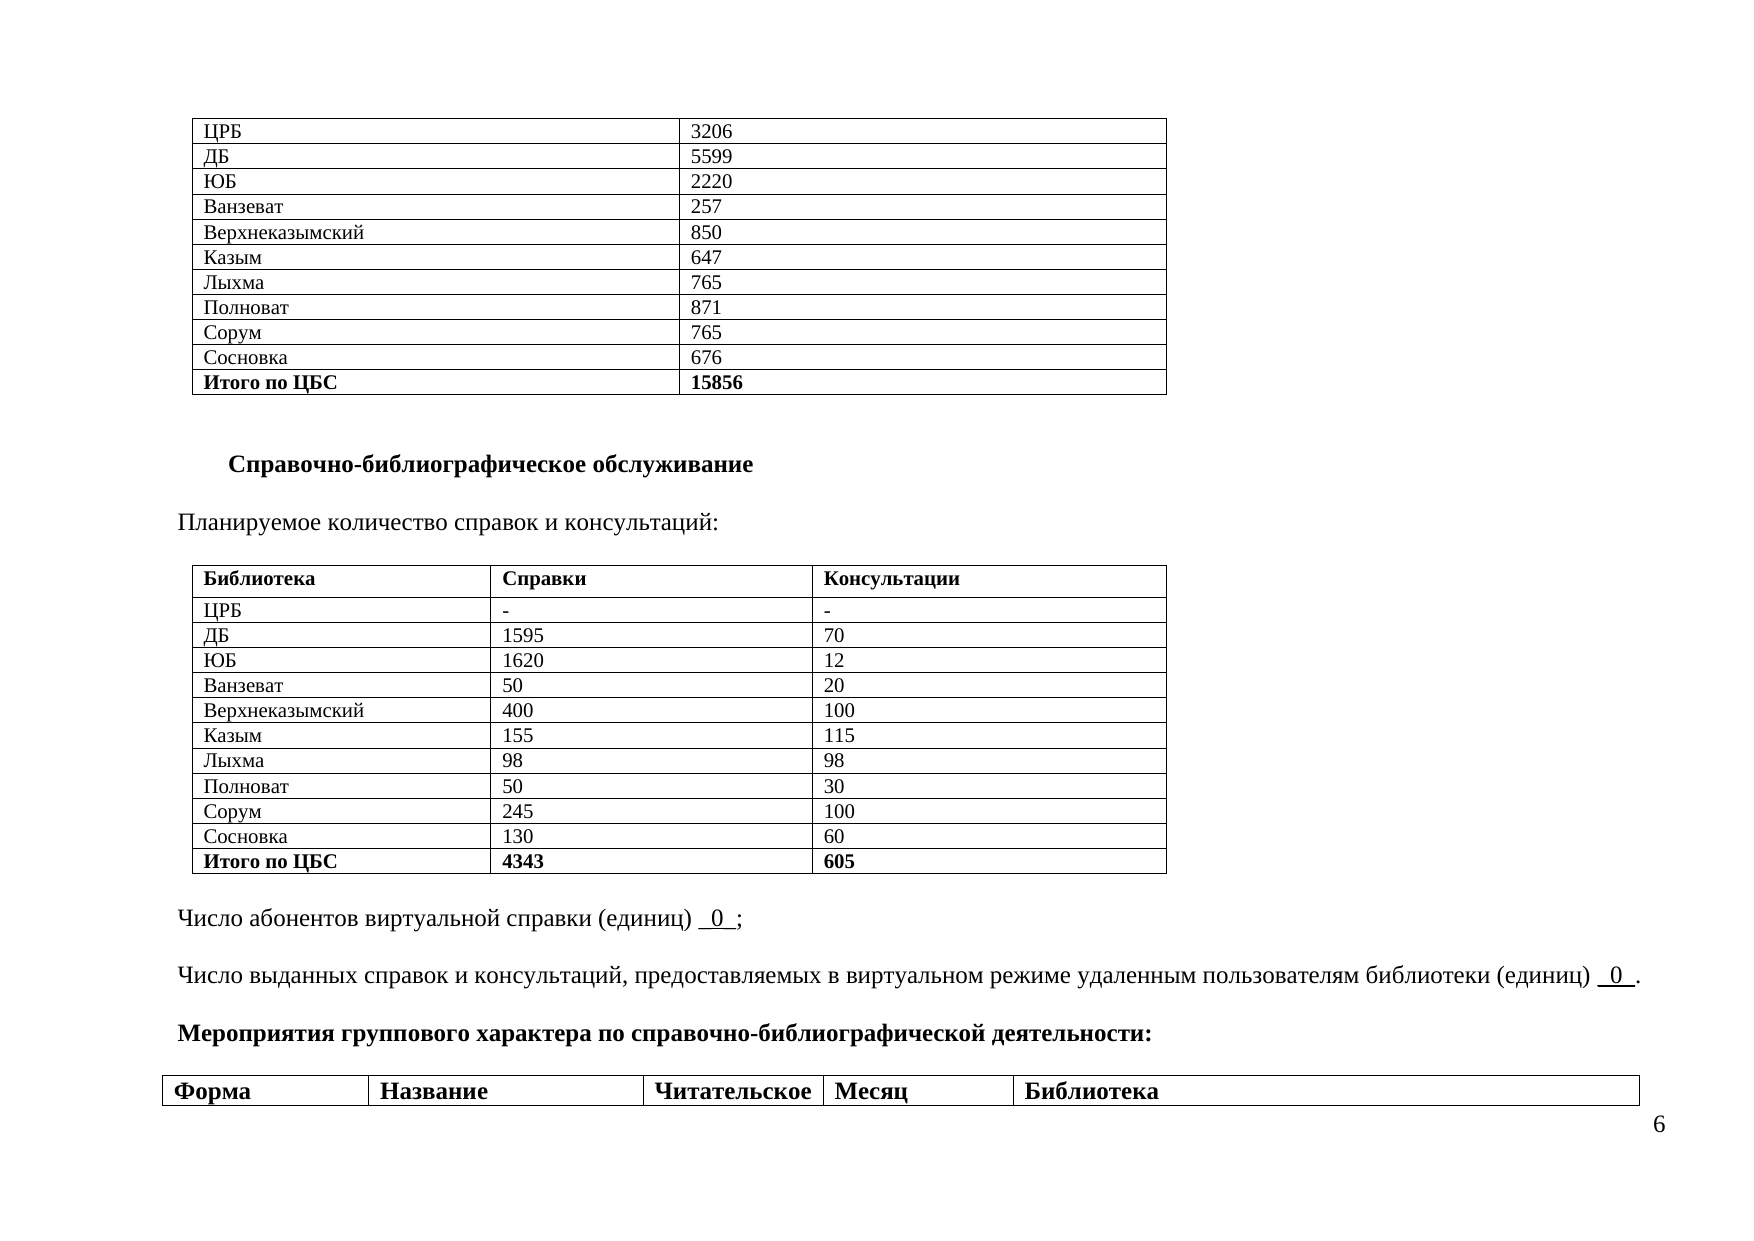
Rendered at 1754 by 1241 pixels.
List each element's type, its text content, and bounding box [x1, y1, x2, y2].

table_cell 400 [491, 698, 812, 722]
table_cell 100 [813, 698, 1166, 722]
table_cell Полноват [193, 295, 679, 319]
table_cell 50 [491, 774, 812, 798]
table_cell 3206 [680, 119, 1166, 143]
table_cell ЮБ [193, 648, 490, 672]
table_header Консультации [813, 566, 1166, 597]
table_cell 98 [491, 749, 812, 772]
table_cell - [813, 598, 1166, 622]
table_cell Лыхма [193, 270, 679, 294]
text Мероприятия группового характера по справочно-библиографической деятельности: [177, 1018, 1665, 1046]
table_cell 30 [813, 774, 1166, 798]
table_cell 257 [680, 195, 1166, 218]
table_cell 70 [813, 623, 1166, 647]
text Планируемое количество справок и консультаций: [177, 507, 1665, 536]
table_cell Итого по ЦБС [193, 849, 490, 873]
table_cell 2220 [680, 169, 1166, 193]
table_cell 676 [680, 345, 1166, 369]
table_cell 20 [813, 673, 1166, 697]
table_header Справки [491, 566, 812, 597]
table_cell Верхнеказымский [193, 698, 490, 722]
table_cell Сорум [193, 320, 679, 344]
table_cell 1620 [491, 648, 812, 672]
table_cell 605 [813, 849, 1166, 873]
table_cell 115 [813, 723, 1166, 747]
table_cell ЮБ [193, 169, 679, 193]
table_cell 1595 [491, 623, 812, 647]
table_cell Ванзеват [193, 195, 679, 218]
table_cell 98 [813, 749, 1166, 772]
table_header Название [369, 1076, 643, 1105]
text Справочно-библиографическое обслуживание [222, 449, 1665, 478]
table_cell 60 [813, 824, 1166, 848]
table_cell ЦРБ [193, 119, 679, 143]
table_cell 850 [680, 220, 1166, 244]
text Число выданных справок и консультаций, предоставляемых в виртуальном режиме удаленным пользователям библиотеки (единиц) _0_. [177, 960, 1665, 989]
table_cell 765 [680, 270, 1166, 294]
table_cell Итого по ЦБС [193, 370, 679, 394]
table_cell 871 [680, 295, 1166, 319]
table_header Месяц [824, 1076, 1013, 1105]
table_cell 647 [680, 245, 1166, 269]
table_cell Сорум [193, 799, 490, 823]
table_cell - [491, 598, 812, 622]
table_header Библиотека [193, 566, 490, 597]
text Число абонентов виртуальной справки (единиц) _0_; [177, 903, 1665, 931]
table_cell 130 [491, 824, 812, 848]
table_cell 245 [491, 799, 812, 823]
table_cell Сосновка [193, 824, 490, 848]
table_cell 765 [680, 320, 1166, 344]
table_cell Казым [193, 723, 490, 747]
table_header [644, 1076, 823, 1105]
table_cell Ванзеват [193, 673, 490, 697]
table_cell 4343 [491, 849, 812, 873]
table_cell 50 [491, 673, 812, 697]
table_cell ДБ [193, 144, 679, 168]
table_cell ЦРБ [193, 598, 490, 622]
table_cell Сосновка [193, 345, 679, 369]
table_cell 12 [813, 648, 1166, 672]
table_cell 15856 [680, 370, 1166, 394]
table_cell 5599 [680, 144, 1166, 168]
table_cell Верхнеказымский [193, 220, 679, 244]
table_cell Казым [193, 245, 679, 269]
table_header Библиотека [1014, 1076, 1639, 1105]
table_header Форма [163, 1076, 368, 1105]
table_cell ДБ [193, 623, 490, 647]
table_cell Полноват [193, 774, 490, 798]
table_cell 155 [491, 723, 812, 747]
table_cell 100 [813, 799, 1166, 823]
table_cell Лыхма [193, 749, 490, 772]
